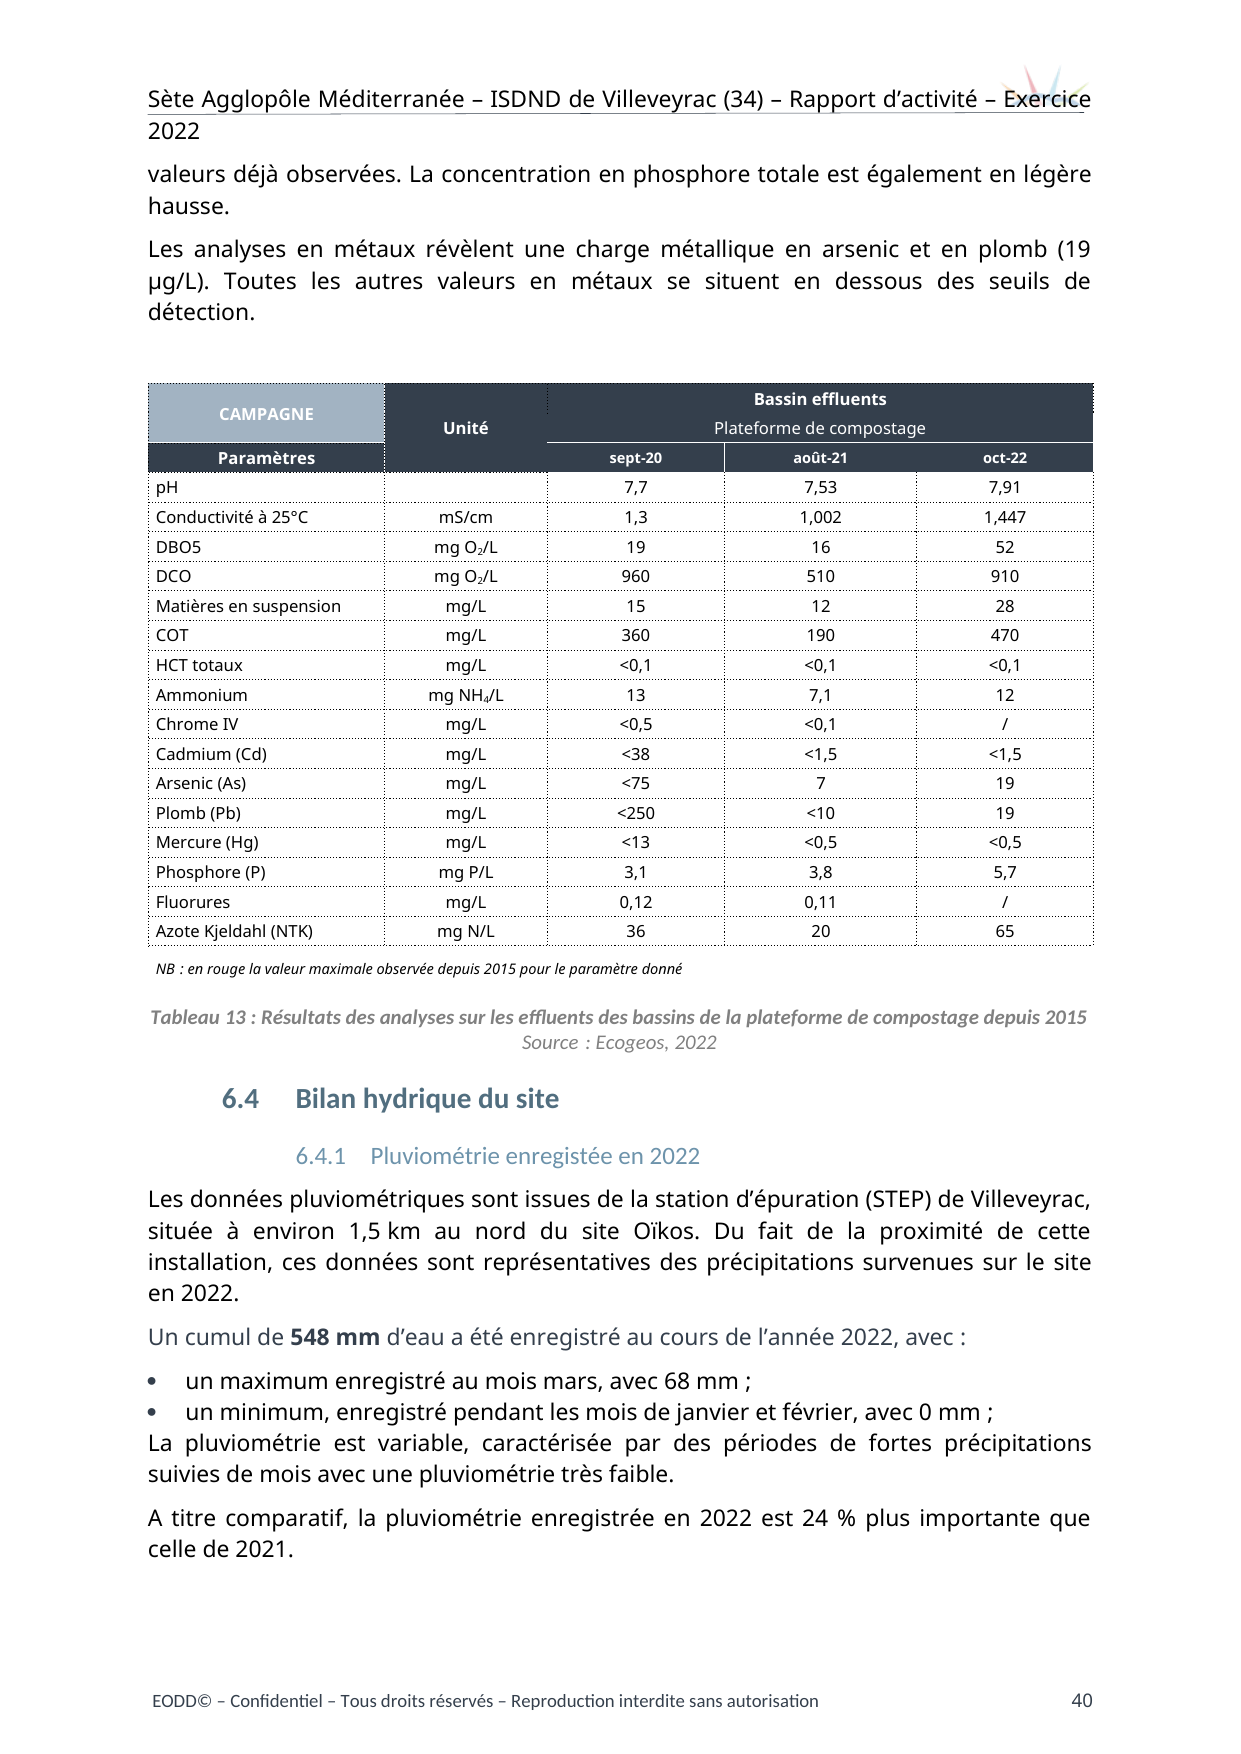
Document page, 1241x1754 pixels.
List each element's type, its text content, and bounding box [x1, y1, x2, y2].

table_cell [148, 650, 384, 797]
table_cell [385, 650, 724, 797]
list un minimum, enregistré pendant les mois de janvier et février, avec 0 mm ; [148, 1396, 1092, 1427]
list A titre comparatif, la pluviométrie enregistrée en 2022 est 24 % plus importante que celle de 2021. [148, 1502, 1092, 1564]
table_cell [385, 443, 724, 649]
subtitle Pluviométrie enregistée en 2022 [295, 1140, 1092, 1171]
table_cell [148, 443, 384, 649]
list un maximum enregistré au mois mars, avec 68 mm ; [148, 1364, 1092, 1396]
text Source : Ecogeos, 2022 [148, 1029, 1092, 1055]
text Tableau 13 : Résultats des analyses sur les effluents des bassins de la plateforme de compostage depuis 2015 [148, 1004, 1092, 1029]
text Les analyses en métaux révèlent une charge métallique en arsenic et en plomb (19 μg/L). Toutes les autres valeurs en métaux se situent en dessous des seuils de détection. [148, 233, 1092, 327]
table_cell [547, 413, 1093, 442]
list Les données pluviométriques sont issues de la station d’épuration (STEP) de Villeveyrac, située à environ 1,5 km au nord du site Oïkos. Du fait de la proximité de cette installation, ces données sont représentatives des précipitations survenues sur le site en 2022. [148, 1183, 1092, 1308]
list La pluviométrie est variable, caractérisée par des périodes de fortes précipitations suivies de mois avec une pluviométrie très faible. [148, 1427, 1092, 1489]
picture [991, 57, 1090, 111]
text Un cumul de 548 mm d’eau a été enregistré au cours de l’année 2022, avec : [148, 1321, 1092, 1352]
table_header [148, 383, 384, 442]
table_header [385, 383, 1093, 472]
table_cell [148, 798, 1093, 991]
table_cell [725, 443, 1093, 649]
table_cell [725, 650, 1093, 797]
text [148, 158, 1092, 221]
subtitle Bilan hydrique du site [222, 1080, 1092, 1115]
